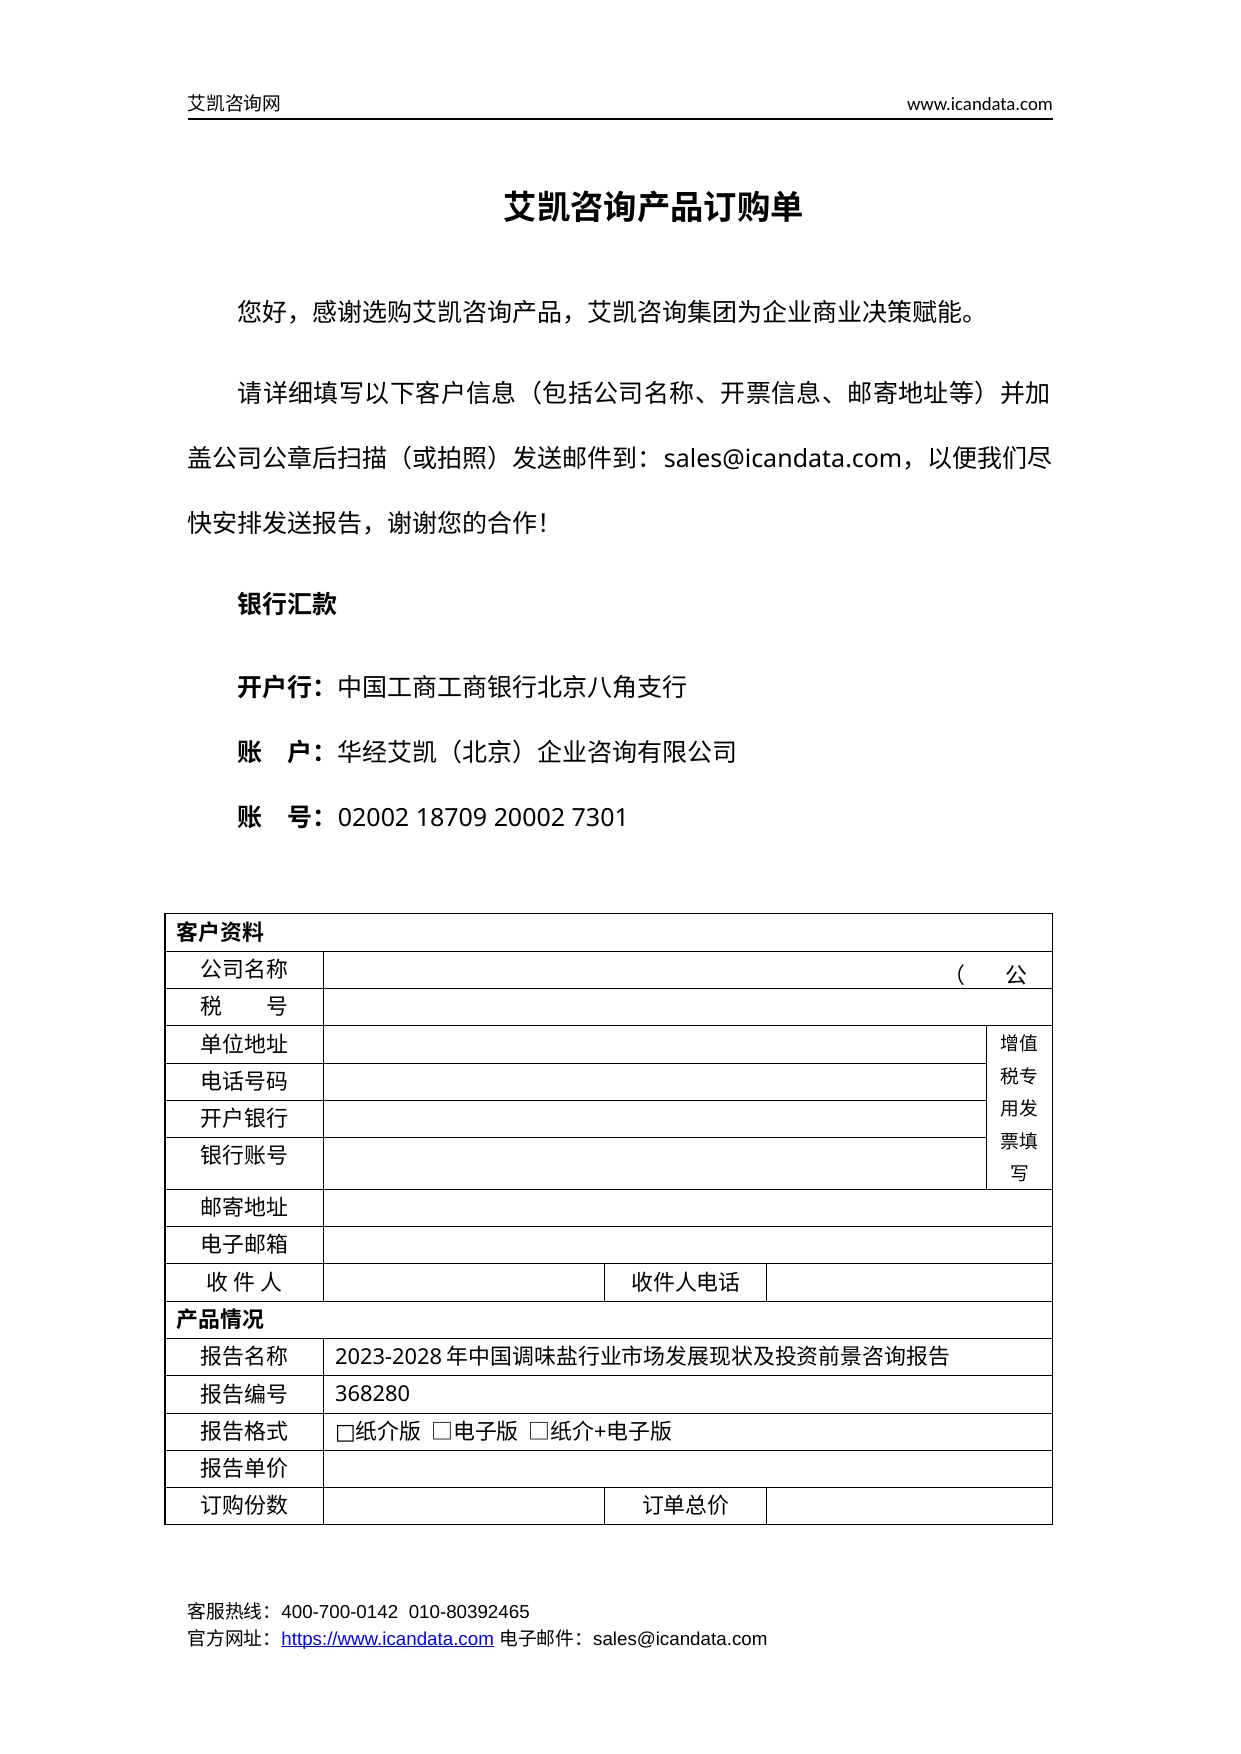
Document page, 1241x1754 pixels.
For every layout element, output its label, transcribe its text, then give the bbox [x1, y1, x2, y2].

table_cell 税 号 [166, 989, 323, 1025]
text 艾凯咨询产品订购单 [187, 172, 1053, 237]
table_cell 银行账号 [166, 1138, 323, 1189]
table_cell [767, 1488, 1052, 1524]
table_cell [324, 1264, 604, 1301]
text 银行汇款 [187, 570, 1053, 635]
text 您好，感谢选购艾凯咨询产品，艾凯咨询集团为企业商业决策赋能。 [187, 278, 1053, 343]
table_cell 订单总价 [605, 1488, 766, 1524]
table_cell □纸介版 □电子版 □纸介+电子版 [324, 1414, 1052, 1450]
text 账 号：02002 18709 20002 7301 [187, 783, 1053, 848]
table_cell [324, 1064, 986, 1100]
table_cell 368280 [324, 1376, 1052, 1412]
table_cell 订购份数 [166, 1488, 323, 1524]
table_cell [324, 1101, 986, 1137]
table_cell [324, 1451, 1052, 1487]
table_cell [767, 1264, 1052, 1301]
table_cell 邮寄地址 [166, 1190, 323, 1226]
text 账 户：华经艾凯（北京）企业咨询有限公司 [187, 718, 1053, 783]
text 开户行：中国工商工商银行北京八角支行 [187, 653, 1053, 718]
table_cell 产品情况 [166, 1302, 1052, 1338]
table_cell 公司名称 [166, 952, 323, 988]
table_cell 2023-2028年中国调味盐行业市场发展现状及投资前景咨询报告 [324, 1339, 1052, 1375]
table_cell 报告编号 [166, 1376, 323, 1412]
table_cell 报告名称 [166, 1339, 323, 1375]
table_cell 增值税专用发票填写 [987, 1026, 1052, 1189]
table_cell [324, 1190, 1052, 1226]
table_cell 电话号码 [166, 1064, 323, 1100]
table_cell [324, 1138, 986, 1189]
table_cell 电子邮箱 [166, 1227, 323, 1263]
table_cell 收件人电话 [605, 1264, 766, 1301]
table_cell 收 件 人 [166, 1264, 323, 1301]
table_cell [324, 952, 1052, 988]
table_cell 单位地址 [166, 1026, 323, 1062]
table_cell [324, 1227, 1052, 1263]
text 请详细填写以下客户信息（包括公司名称、开票信息、邮寄地址等）并加盖公司公章后扫描（或拍照）发送邮件到：sales@icandata.com，以便我们尽快安排发送报告，谢谢您的合作！ [187, 359, 1053, 554]
table_cell 报告单价 [166, 1451, 323, 1487]
table_cell [324, 989, 1052, 1025]
table_cell [324, 1488, 604, 1524]
table_cell 开户银行 [166, 1101, 323, 1137]
table_header 客户资料 [166, 914, 1052, 951]
table_cell 报告格式 [166, 1414, 323, 1450]
table_cell [324, 1026, 986, 1062]
